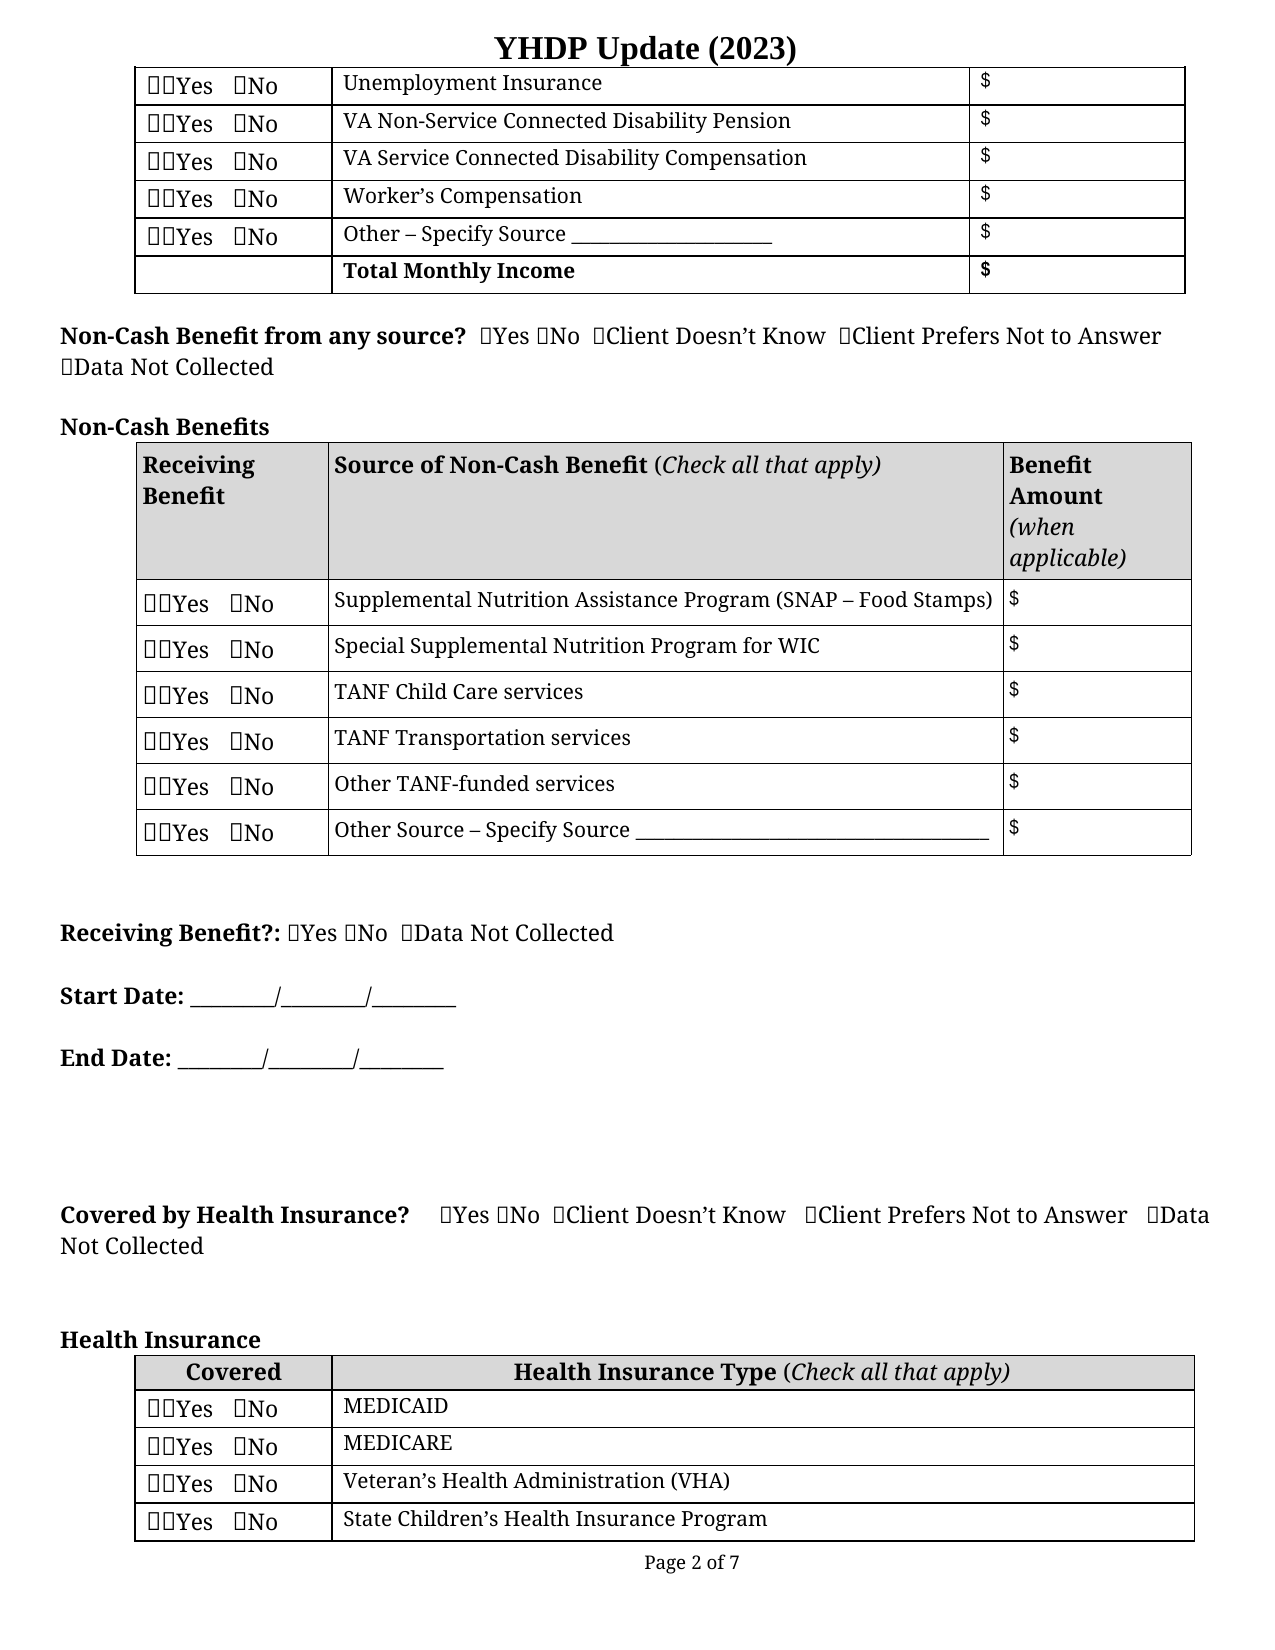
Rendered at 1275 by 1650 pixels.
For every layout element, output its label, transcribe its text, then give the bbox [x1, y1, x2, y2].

table_cell Yes No [137, 580, 328, 625]
table_cell Veteran’s Health Administration (VHA) [333, 1466, 1194, 1502]
table_cell Yes No [137, 810, 328, 854]
table_cell $ [970, 181, 1184, 217]
table_cell Yes No [137, 764, 328, 809]
table_cell MEDICAID [333, 1391, 1194, 1427]
table_cell Yes No [137, 626, 328, 671]
table_cell Other TANF-funded services [329, 764, 1003, 809]
table_cell TANF Child Care services [329, 672, 1003, 717]
table_cell Yes No [136, 143, 331, 179]
text Non-Cash Benefits [60, 411, 1230, 442]
table_cell State Children’s Health Insurance Program [333, 1504, 1194, 1540]
table_cell $ [970, 106, 1184, 142]
table_cell $ [1004, 580, 1191, 625]
table_header Receiving Benefit [137, 443, 328, 579]
text Covered by Health Insurance? Yes No Client Doesn’t Know Client Prefers Not to Answer Data Not Collected [60, 1198, 1230, 1261]
table_cell Yes No [136, 1428, 331, 1464]
table_cell VA Non-Service Connected Disability Pension [333, 106, 969, 142]
table_cell $ [1004, 626, 1191, 671]
table_cell Yes No [136, 181, 331, 217]
table_cell Yes No [136, 1504, 331, 1540]
table_cell Yes No [137, 672, 328, 717]
table_header Covered [136, 1356, 331, 1389]
table_cell $ [970, 219, 1184, 255]
text End Date: ________/________/________ [60, 1042, 1230, 1073]
table_cell $ [1004, 810, 1191, 854]
table_cell $ [970, 143, 1184, 179]
table_cell Yes No [136, 1391, 331, 1427]
table_cell Yes No [136, 106, 331, 142]
table_cell Yes No [137, 718, 328, 763]
table_cell $ [970, 68, 1184, 104]
table_cell Special Supplemental Nutrition Program for WIC [329, 626, 1003, 671]
table_cell VA Service Connected Disability Compensation [333, 143, 969, 179]
table_cell Yes No [136, 219, 331, 255]
table_cell Other Source – Specify Source _____________________________________ [329, 810, 1003, 854]
table_cell $ [1004, 672, 1191, 717]
table_header Benefit Amount (when applicable) [1004, 443, 1191, 579]
table_cell $ [970, 257, 1184, 293]
table_cell Supplemental Nutrition Assistance Program (SNAP – Food Stamps) [329, 580, 1003, 625]
table_cell Worker’s Compensation [333, 181, 969, 217]
text Health Insurance [60, 1323, 1230, 1355]
text Receiving Benefit?: Yes No Data Not Collected [60, 917, 1230, 948]
table_cell MEDICARE [333, 1428, 1194, 1464]
table_header Health Insurance Type (Check all that apply) [333, 1356, 1194, 1389]
table_cell $ [1004, 764, 1191, 809]
table_cell Unemployment Insurance [333, 68, 969, 104]
text Non-Cash Benefit from any source? Yes No Client Doesn’t Know Client Prefers Not to Answer Data Not Collected [60, 320, 1230, 382]
table_cell [136, 257, 331, 293]
table_cell Yes No [136, 1466, 331, 1502]
table_cell Yes No [136, 68, 331, 104]
table_cell $ [1004, 718, 1191, 763]
table_header Source of Non-Cash Benefit (Check all that apply) [329, 443, 1003, 579]
table_cell Other – Specify Source _____________________ [333, 219, 969, 255]
table_cell Total Monthly Income [333, 257, 969, 293]
table_cell TANF Transportation services [329, 718, 1003, 763]
text Start Date: ________/________/________ [60, 980, 1230, 1011]
